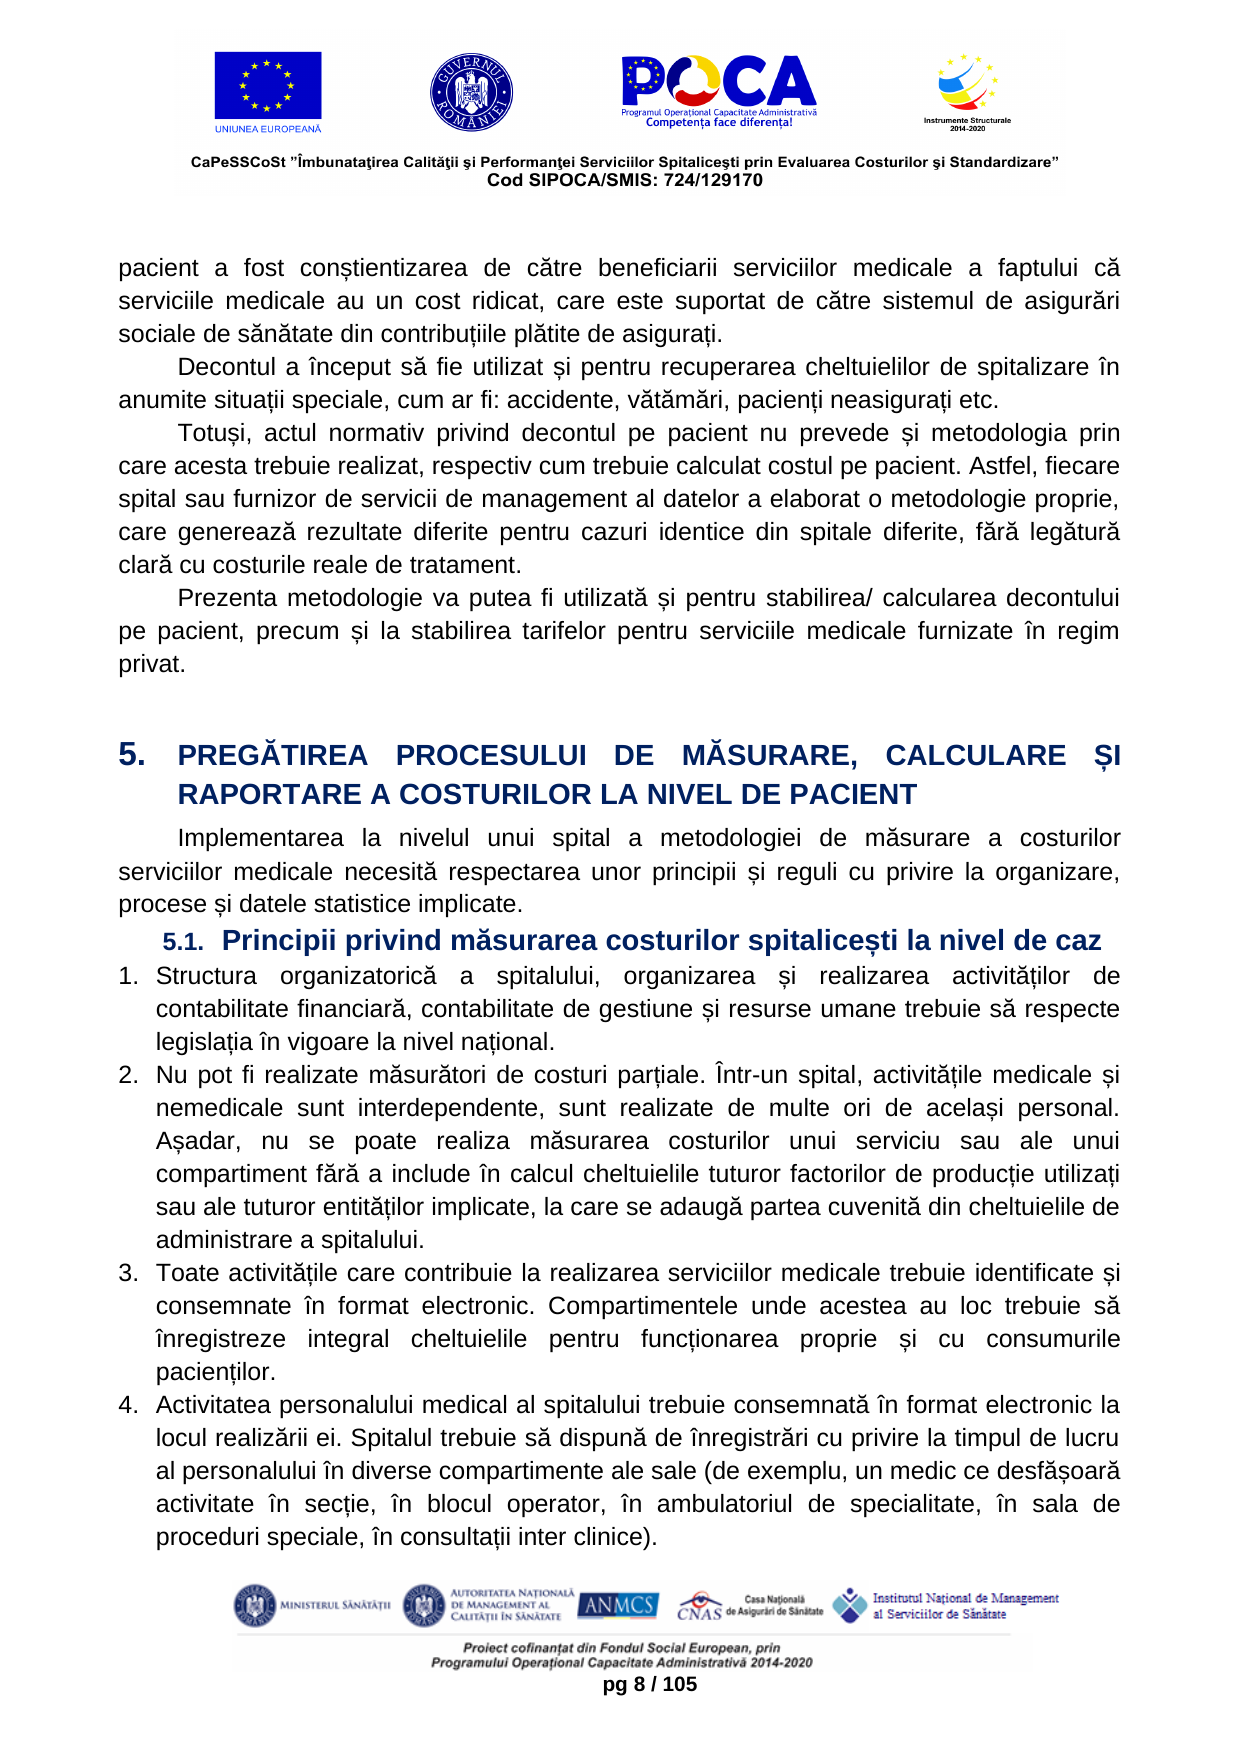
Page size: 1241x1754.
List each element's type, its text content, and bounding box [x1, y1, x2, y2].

text Totuși, actul normativ privind decontul pe pacient nu prevede și metodologia prin care acesta trebuie realizat, respectiv cum trebuie calculat costul pe pacient. Astfel, fiecare spital sau furnizor de servicii de management al datelor a elaborat o metodologie proprie, care generează rezultate diferite pentru cazuri identice din spitale diferite, fără legătură clară cu costurile reale de tratament. [118, 418, 1122, 578]
subtitle Principii privind măsurarea costurilor spitalicești la nivel de caz [118, 922, 1122, 956]
list Nu pot fi realizate măsurători de costuri parțiale. Într-un spital, activitățile medicale și nemedicale sunt interdependente, sunt realizate de multe ori de același personal. Așadar, nu se poate realiza măsurarea costurilor unui serviciu sau ale unui compartiment fără a include în calcul cheltuielile tuturor factorilor de producție utilizați sau ale tuturor entităților implicate, la care se adaugă partea cuvenită din cheltuielile de administrare a spitalului. [118, 1060, 1122, 1254]
list Structura organizatorică a spitalului, organizarea și realizarea activităților de contabilitate financiară, contabilitate de gestiune și resurse umane trebuie să respecte legislația în vigoare la nivel național. [118, 961, 1122, 1056]
list Activitatea personalului medical al spitalului trebuie consemnată în format electronic la locul realizării ei. Spitalul trebuie să dispună de înregistrări cu privire la timpul de lucru al personalului în diverse compartimente ale sale (de exemplu, un medic ce desfășoară activitate în secție, în blocul operator, în ambulatoriul de specialitate, în sala de proceduri speciale, în consultații inter clinice). [118, 1390, 1122, 1551]
text Implementarea la nivelul unui spital a metodologiei de măsurare a costurilor serviciilor medicale necesită respectarea unor principii și reguli cu privire la organizare, procese și datele statistice implicate. [118, 823, 1122, 918]
picture [174, 29, 1067, 196]
subtitle Pregătirea procesului de măsurare, calculare și raportare a costurilor la nivel de pacient [112, 728, 1122, 817]
text Decontul a început să fie utilizat și pentru recuperarea cheltuielilor de spitalizare în anumite situații speciale, cum ar fi: accidente, vătămări, pacienți neasigurați etc. [118, 352, 1122, 413]
text Prezenta metodologie va putea fi utilizată și pentru stabilirea/ calcularea decontului pe pacient, precum și la stabilirea tarifelor pentru serviciile medicale furnizate în regim privat. [118, 583, 1122, 678]
picture [232, 1580, 1067, 1672]
list Toate activitățile care contribuie la realizarea serviciilor medicale trebuie identificate și consemnate în format electronic. Compartimentele unde acestea au loc trebuie să înregistreze integral cheltuielile pentru funcționarea proprie și cu consumurile pacienților. [118, 1258, 1122, 1386]
